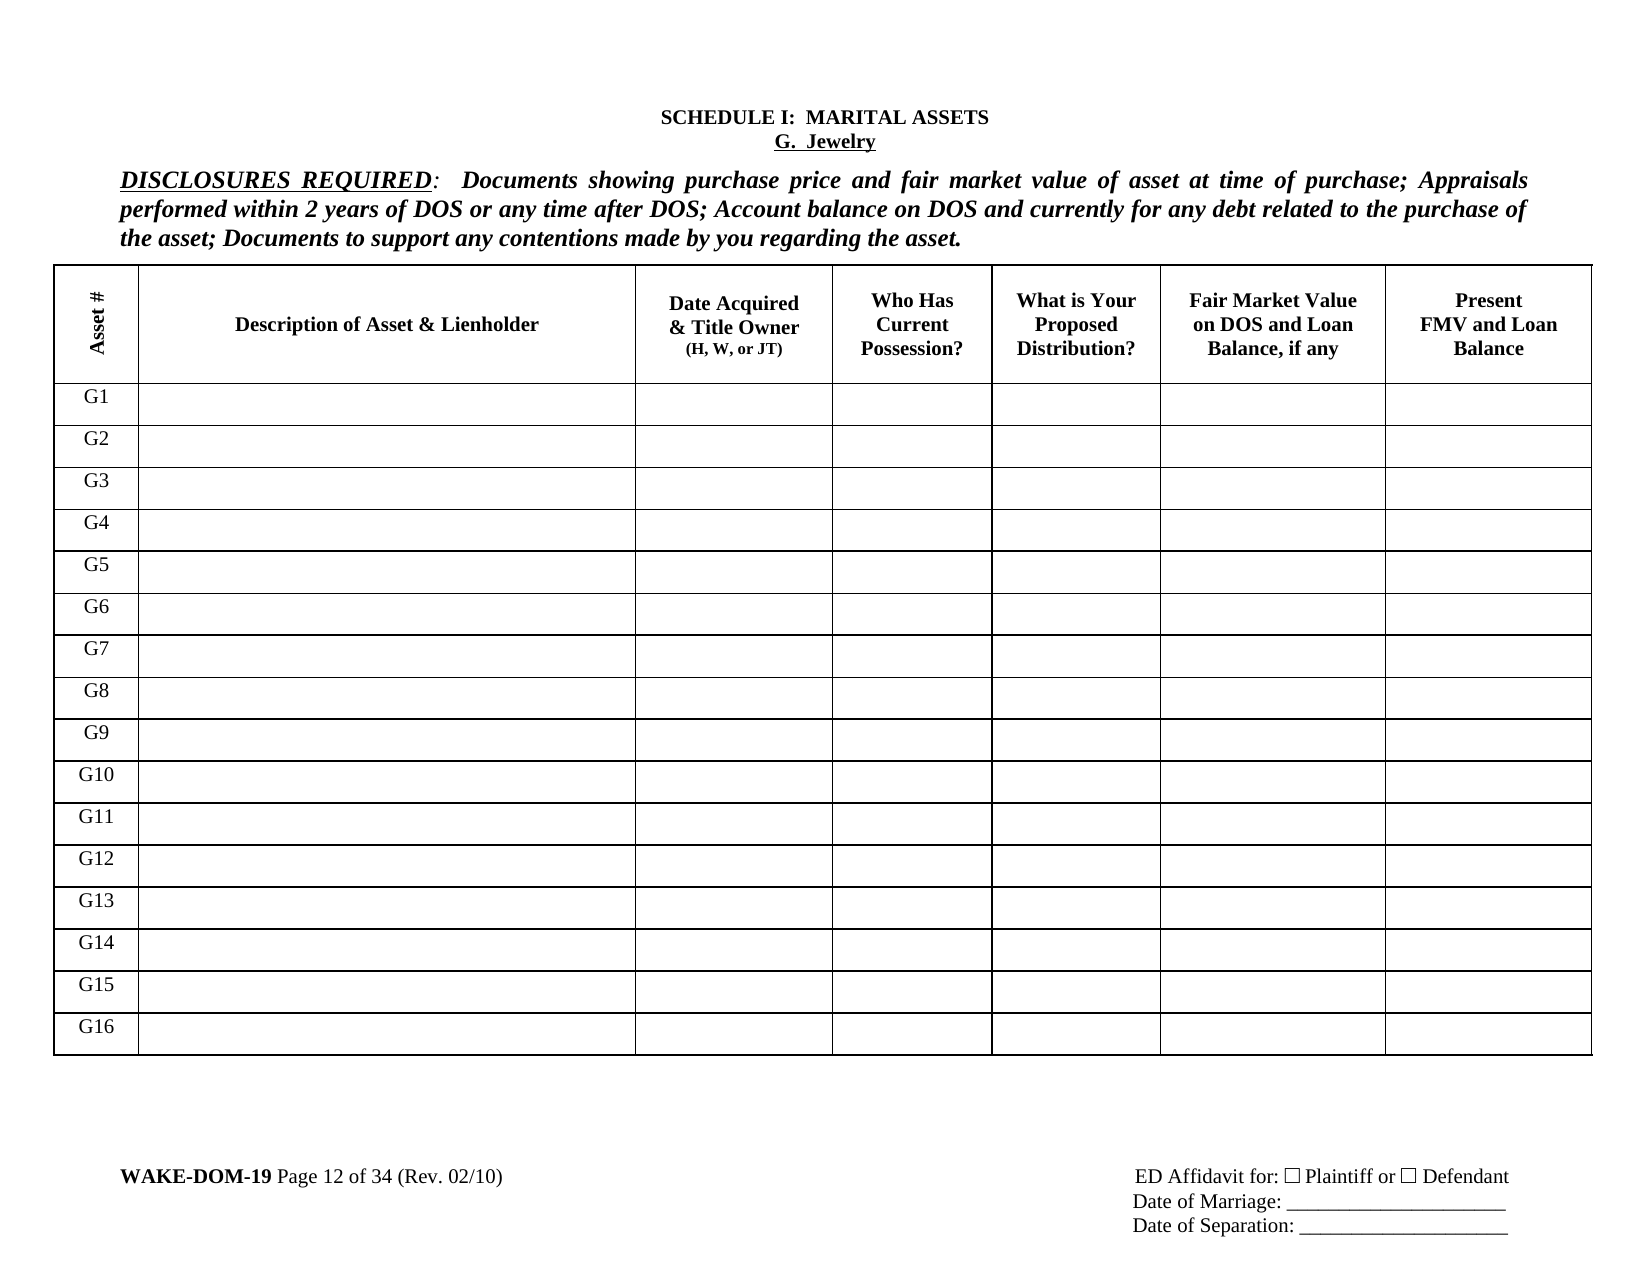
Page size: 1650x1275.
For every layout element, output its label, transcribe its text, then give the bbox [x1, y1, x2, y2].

table_cell G15 [55, 972, 138, 1012]
table_cell [833, 594, 991, 634]
table_cell G16 [55, 1014, 138, 1054]
table_cell [636, 930, 832, 970]
table_cell [1161, 552, 1385, 592]
table_cell G8 [55, 678, 138, 718]
table_cell [139, 846, 635, 886]
table_cell [1386, 384, 1591, 424]
table_cell [1386, 594, 1591, 634]
table_cell [636, 468, 832, 508]
text SCHEDULE I: MARITAL ASSETS [120, 105, 1530, 129]
table_cell [636, 426, 832, 466]
table_cell [1161, 594, 1385, 634]
table_cell [636, 510, 832, 550]
table_cell [833, 888, 991, 928]
table_cell [833, 972, 991, 1012]
table_cell [1161, 888, 1385, 928]
table_cell [993, 426, 1160, 466]
table_cell [636, 972, 832, 1012]
table_cell G13 [55, 888, 138, 928]
table_header Description of Asset & Lienholder [139, 266, 635, 382]
table_cell [1161, 762, 1385, 802]
table_cell [139, 678, 635, 718]
table_cell G7 [55, 636, 138, 676]
table_cell [833, 762, 991, 802]
table_cell [139, 594, 635, 634]
table_header Who Has Current Possession? [833, 266, 991, 382]
table_cell [993, 636, 1160, 676]
table_cell G3 [55, 468, 138, 508]
table_cell [833, 804, 991, 844]
table_cell [1386, 972, 1591, 1012]
table_cell [1161, 384, 1385, 424]
table_cell [1386, 510, 1591, 550]
table_cell [1386, 552, 1591, 592]
text DISCLOSURES REQUIRED: Documents showing purchase price and fair market value of asset at time of purchase; Appraisals performed within 2 years of DOS or any time after DOS; Account balance on DOS and currently for any debt related to the purchase of the asset; Documents to support any contentions made by you regarding the asset. [120, 166, 1530, 252]
table_cell [993, 678, 1160, 718]
table_cell [1386, 678, 1591, 718]
table_cell [993, 510, 1160, 550]
table_cell [1161, 804, 1385, 844]
table_cell [1161, 468, 1385, 508]
table_cell [139, 426, 635, 466]
table_cell [993, 930, 1160, 970]
table_cell G5 [55, 552, 138, 592]
table_cell G10 [55, 762, 138, 802]
table_cell [833, 426, 991, 466]
table_cell [636, 720, 832, 760]
table_cell [1386, 720, 1591, 760]
table_cell [993, 888, 1160, 928]
table_cell [139, 1014, 635, 1054]
table_cell [1386, 1014, 1591, 1054]
table_cell [139, 384, 635, 424]
table_cell [1161, 720, 1385, 760]
table_cell [1386, 762, 1591, 802]
table_cell [1161, 846, 1385, 886]
table_cell [139, 636, 635, 676]
table_cell [833, 1014, 991, 1054]
table_cell [139, 468, 635, 508]
table_cell [636, 636, 832, 676]
table_cell [833, 678, 991, 718]
table_cell [1386, 468, 1591, 508]
table_cell [636, 804, 832, 844]
table_cell [993, 762, 1160, 802]
table_cell [1161, 930, 1385, 970]
table_cell [636, 1014, 832, 1054]
table_cell [833, 846, 991, 886]
table_cell [833, 552, 991, 592]
table_cell [636, 846, 832, 886]
table_cell [1386, 930, 1591, 970]
table_cell [1386, 804, 1591, 844]
table_cell [993, 552, 1160, 592]
table_header Date Acquired & Title Owner (H, W, or JT) [636, 266, 832, 382]
text G. Jewelry [120, 129, 1530, 153]
table_header Asset # [55, 266, 138, 382]
table_cell [833, 930, 991, 970]
table_cell [139, 762, 635, 802]
table_cell [833, 384, 991, 424]
table_cell [636, 678, 832, 718]
table_cell [993, 594, 1160, 634]
table_cell [139, 552, 635, 592]
table_cell [833, 510, 991, 550]
table_cell [1386, 636, 1591, 676]
table_cell G11 [55, 804, 138, 844]
table_cell [993, 846, 1160, 886]
table_cell [1161, 678, 1385, 718]
table_cell [139, 804, 635, 844]
table_cell G1 [55, 384, 138, 424]
table_cell [1161, 636, 1385, 676]
table_cell [139, 720, 635, 760]
table_cell [1386, 846, 1591, 886]
table_cell [833, 720, 991, 760]
table_cell [1386, 426, 1591, 466]
table_header What is Your Proposed Distribution? [993, 266, 1160, 382]
table_cell [993, 720, 1160, 760]
table_cell G9 [55, 720, 138, 760]
table_cell G4 [55, 510, 138, 550]
table_cell [993, 972, 1160, 1012]
table_cell [139, 930, 635, 970]
table_cell [1386, 888, 1591, 928]
table_cell [833, 636, 991, 676]
table_cell [993, 804, 1160, 844]
table_cell [993, 384, 1160, 424]
table_cell [636, 762, 832, 802]
table_cell G12 [55, 846, 138, 886]
table_cell [139, 972, 635, 1012]
table_header Fair Market Value on DOS and Loan Balance, if any [1161, 266, 1385, 382]
table_cell [833, 468, 991, 508]
table_cell [139, 510, 635, 550]
table_cell [636, 888, 832, 928]
table_cell [1161, 972, 1385, 1012]
table_cell [636, 594, 832, 634]
table_header Present FMV and Loan Balance [1386, 266, 1591, 382]
table_cell [993, 468, 1160, 508]
table_cell [993, 1014, 1160, 1054]
table_cell [636, 384, 832, 424]
table_cell [1161, 510, 1385, 550]
table_cell [139, 888, 635, 928]
table_cell G6 [55, 594, 138, 634]
table_cell G2 [55, 426, 138, 466]
table_cell [636, 552, 832, 592]
table_cell G14 [55, 930, 138, 970]
table_cell [1161, 1014, 1385, 1054]
table_cell [1161, 426, 1385, 466]
